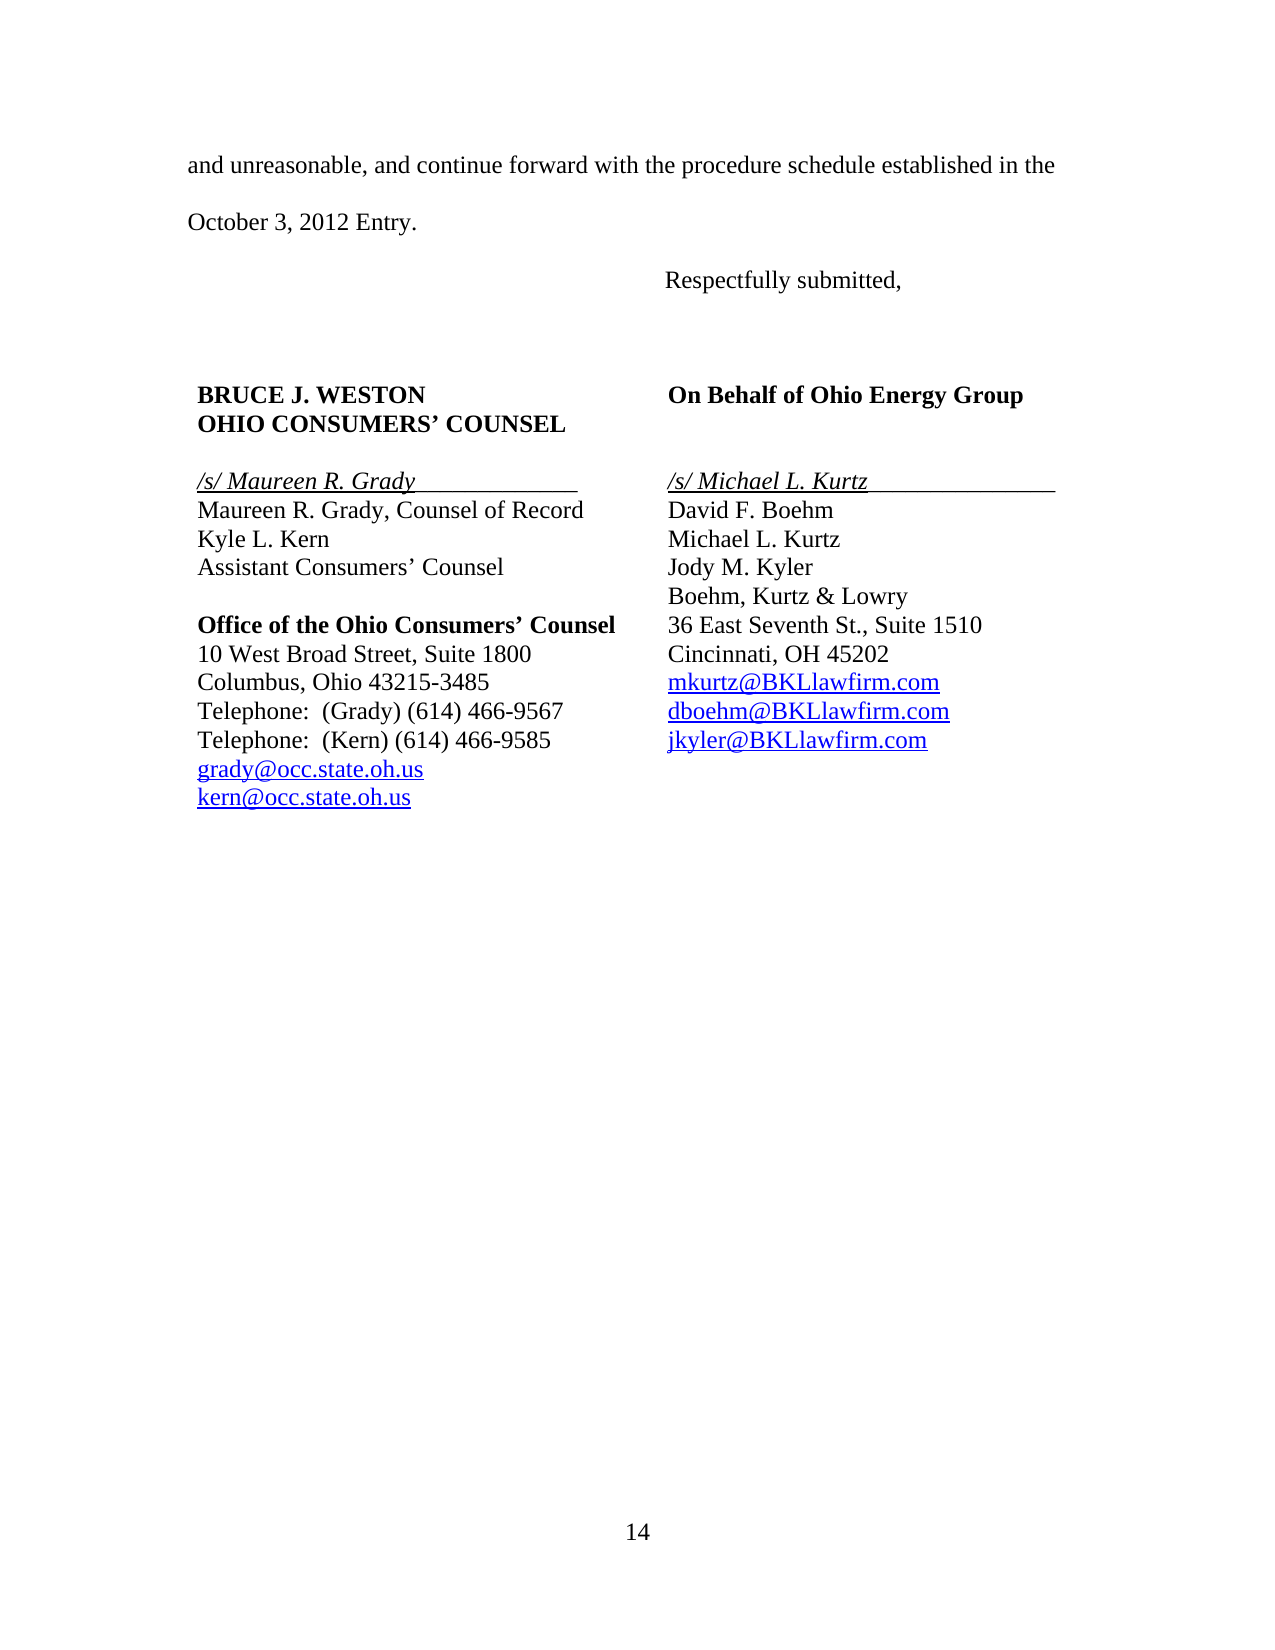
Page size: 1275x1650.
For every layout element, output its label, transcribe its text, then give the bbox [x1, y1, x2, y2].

table_header BRUCE J. WESTON OHIO CONSUMERS’ COUNSEL /s/ Maureen R. Grady_____________ Maureen R. Grady, Counsel of Record Kyle L. Kern Assistant Consumers’ Counsel Office of the Ohio Consumers’ Counsel 10 West Broad Street, Suite 1800 Columbus, Ohio 43215-3485 Telephone: (Grady) (614) 466-9567 Telephone: (Kern) (614) 466-9585 grady@occ.state.oh.us kern@occ.state.oh.us [188, 380, 656, 869]
table_header On Behalf of Ohio Energy Group /s/ Michael L. Kurtz_______________ David F. Boehm Michael L. Kurtz Jody M. Kyler Boehm, Kurtz & Lowry 36 East Seventh St., Suite 1510 Cincinnati, OH 45202 mkurtz@BKLlawfirm.com dboehm@BKLlawfirm.com jkyler@BKLlawfirm.com [656, 380, 1097, 869]
text Otherwise, Duke’s Motion to Vacate the October 3, 2012 Entry should be denied. Duke has failed to show that the procedural entry was unlawful or unreasonable. There is no need to issue a new procedural schedule. Rather, the Commission should grant the Joint Motion to Dismiss, or at the very least, find that the proposal of Duke may be unjust and unreasonable, and continue forward with the procedure schedule established in the October 3, 2012 Entry. [187, 150, 1087, 236]
text Respectfully submitted, [549, 265, 1087, 294]
